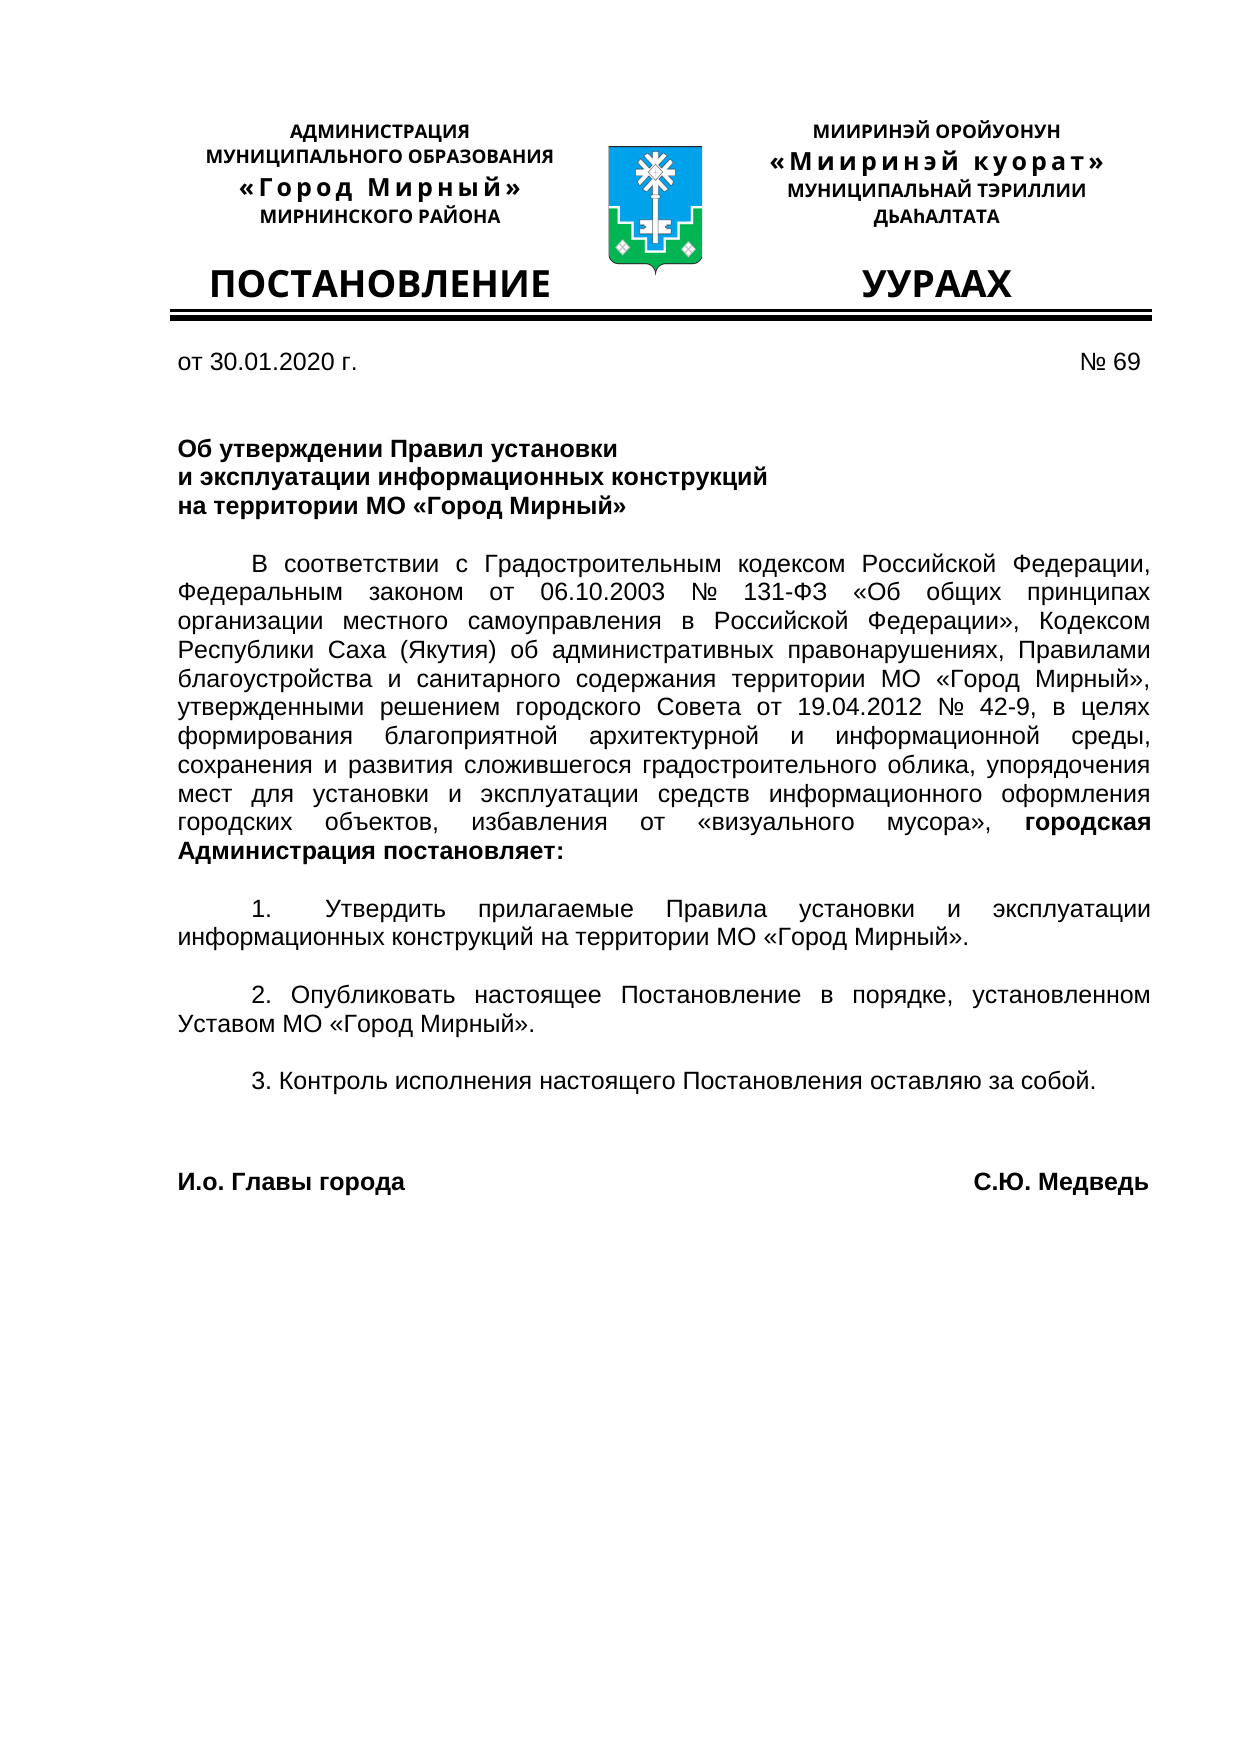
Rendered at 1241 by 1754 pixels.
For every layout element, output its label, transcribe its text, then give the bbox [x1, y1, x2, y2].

text на территории МО «Город Мирный» [177, 491, 1152, 520]
text 3. Контроль исполнения настоящего Постановления оставляю за собой. [177, 1066, 1152, 1095]
text В соответствии с Градостроительным кодексом Российской Федерации, Федеральным законом от 06.10.2003 № 131-ФЗ «Об общих принципах организации местного самоуправления в Российской Федерации», Кодексом Республики Саха (Якутия) об административных правонарушениях, Правилами благоустройства и санитарного содержания территории МО «Город Мирный», утвержденными решением городского Совета от 19.04.2012 № 42-9, в целях формирования благоприятной архитектурной и информационной среды, сохранения и развития сложившегося градостроительного облика, упорядочения мест для установки и эксплуатации средств информационного оформления городских объектов, избавления от «визуального мусора», городская Администрация постановляет: [177, 549, 1152, 865]
text Об утверждении Правил установки [177, 434, 1152, 462]
picture [636, 152, 675, 243]
table_header МИИРИНЭЙ ОРОЙУОНУН «Мииринэй куорат» МУНИЦИПАЛЬНАЙ ТЭРИЛЛИИ ДЬАhАЛТАТА УУРААХ [721, 118, 1152, 308]
list Утвердить прилагаемые Правила установки и эксплуатации информационных конструкций на территории МО «Город Мирный». [177, 894, 1152, 951]
text от 30.01.2020 г. № 69 [177, 347, 1152, 376]
text и эксплуатации информационных конструкций [177, 462, 1152, 491]
picture [608, 207, 703, 275]
text И.о. Главы города С.Ю. Медведь [177, 1167, 1152, 1196]
table_header АДМИНИСТРАЦИЯ МУНИЦИПАЛЬНОГО ОБРАЗОВАНИЯ «Город Мирный» МИРНИНСКОГО РАЙОНА ПОСТАНОВЛЕНИЕ [170, 118, 590, 308]
text 2. Опубликовать настоящее Постановление в порядке, установленном Уставом МО «Город Мирный». [177, 980, 1152, 1037]
table_header [590, 118, 721, 308]
